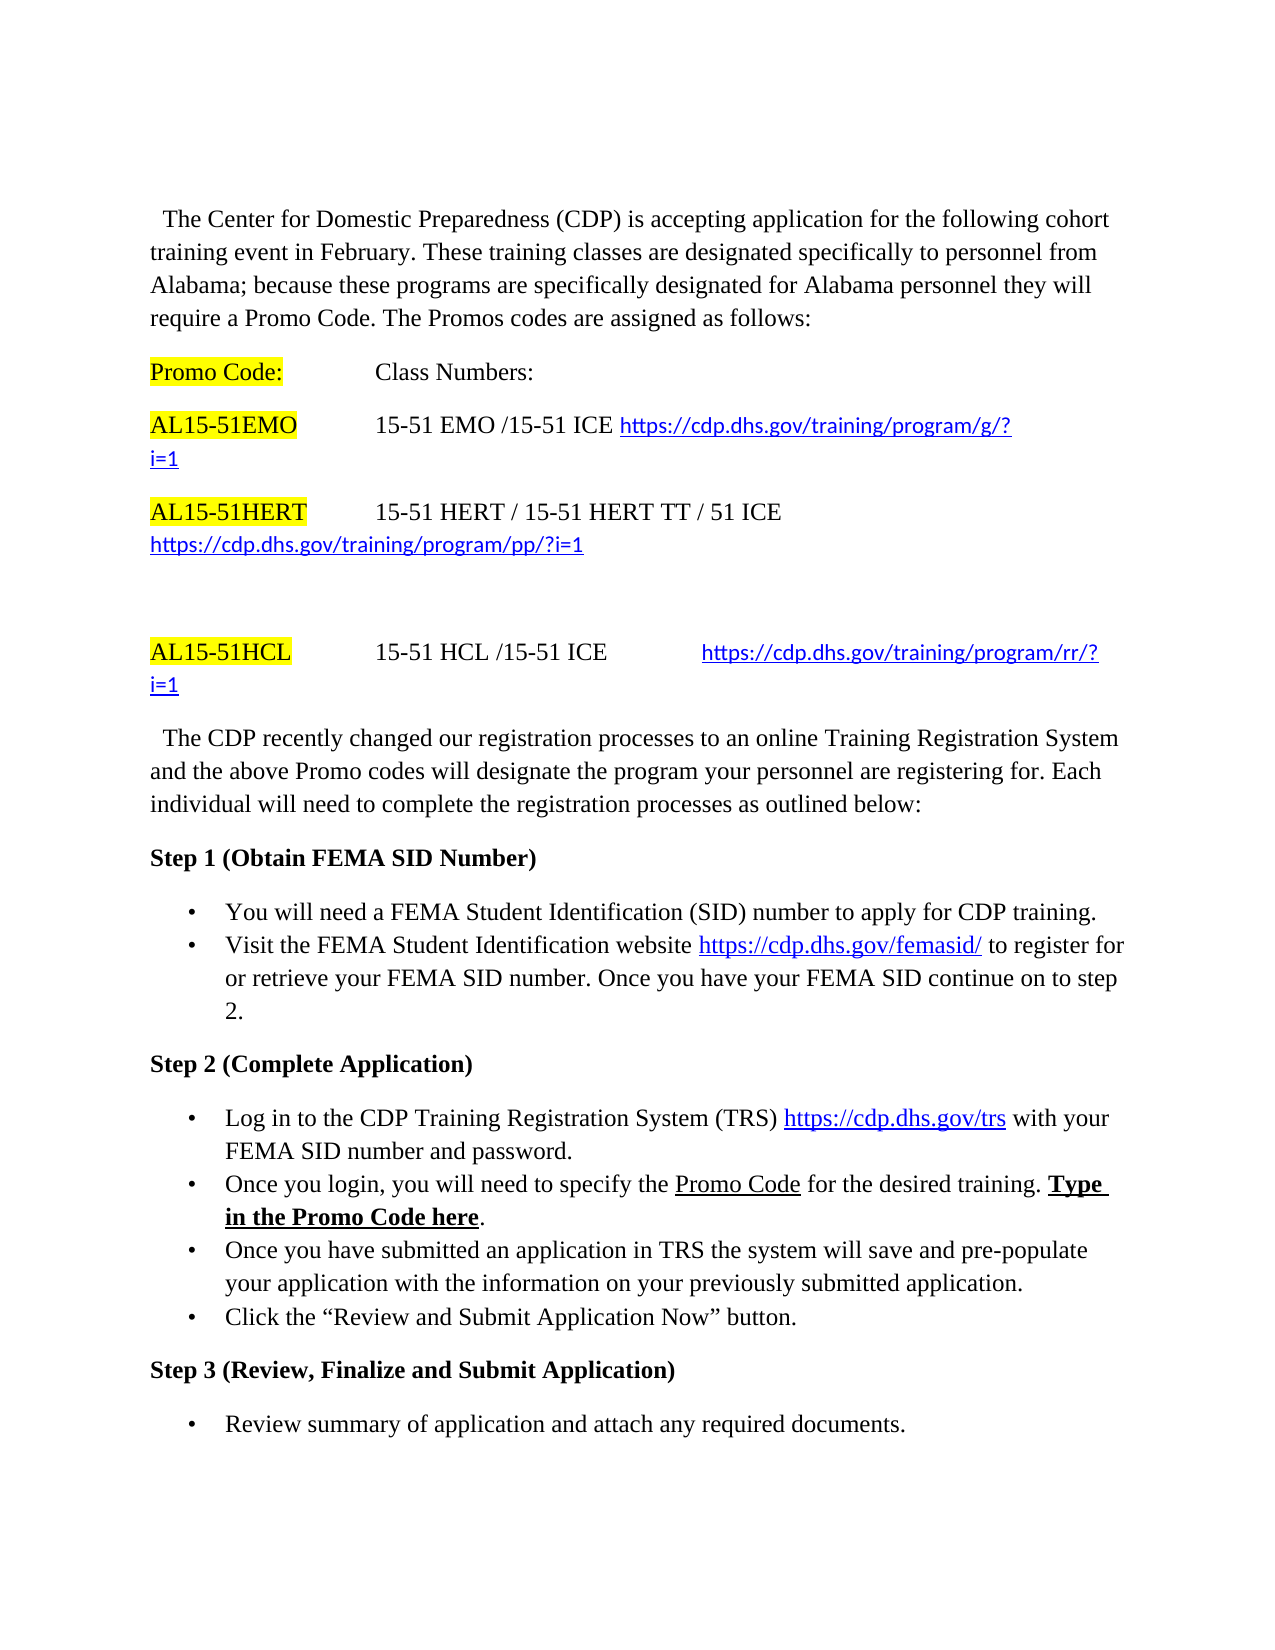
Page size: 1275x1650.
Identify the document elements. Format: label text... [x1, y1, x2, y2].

list Click the “Review and Submit Application Now” button. [187, 1302, 1125, 1330]
list Visit the FEMA Student Identification website https://cdp.dhs.gov/femasid/ to register for or retrieve your FEMA SID number. Once you have your FEMA SID continue on to step 2. [187, 930, 1125, 1024]
text The CDP recently changed our registration processes to an online Training Registration System and the above Promo codes will designate the program your personnel are registering for. Each individual will need to complete the registration processes as outlined below: [150, 723, 1125, 818]
list Log in to the CDP Training Registration System (TRS) https://cdp.dhs.gov/trs with your FEMA SID number and password. [187, 1103, 1125, 1165]
text The Center for Domestic Preparedness (CDP) is accepting application for the following cohort training event in February. These training classes are designated specifically to personnel from Alabama; because these programs are specifically designated for Alabama personnel they will require a Promo Code. The Promos codes are assigned as follows: [150, 204, 1125, 332]
text AL15-51HCL 15-51 HCL /15-51 ICE https://cdp.dhs.gov/training/program/rr/?i=1 [150, 637, 1125, 698]
text Step 2 (Complete Application) [150, 1049, 1125, 1078]
text AL15-51EMO 15-51 EMO /15-51 ICE https://cdp.dhs.gov/training/program/g/?i=1 [150, 411, 1125, 472]
text Step 1 (Obtain FEMA SID Number) [150, 843, 1125, 872]
list Once you login, you will need to specify the Promo Code for the desired training. Type in the Promo Code here. [187, 1169, 1125, 1231]
text AL15-51HERT 15-51 HERT / 15-51 HERT TT / 51 ICE https://cdp.dhs.gov/training/program/pp/?i=1 [150, 497, 1125, 558]
text Promo Code: Class Numbers: [283, 357, 1125, 386]
list You will need a FEMA Student Identification (SID) number to apply for CDP training. [187, 897, 1125, 925]
list Once you have submitted an application in TRS the system will save and pre-populate your application with the information on your previously submitted application. [187, 1236, 1125, 1297]
list Review summary of application and attach any required documents. [187, 1409, 1125, 1438]
text Step 3 (Review, Finalize and Submit Application) [150, 1355, 1125, 1384]
